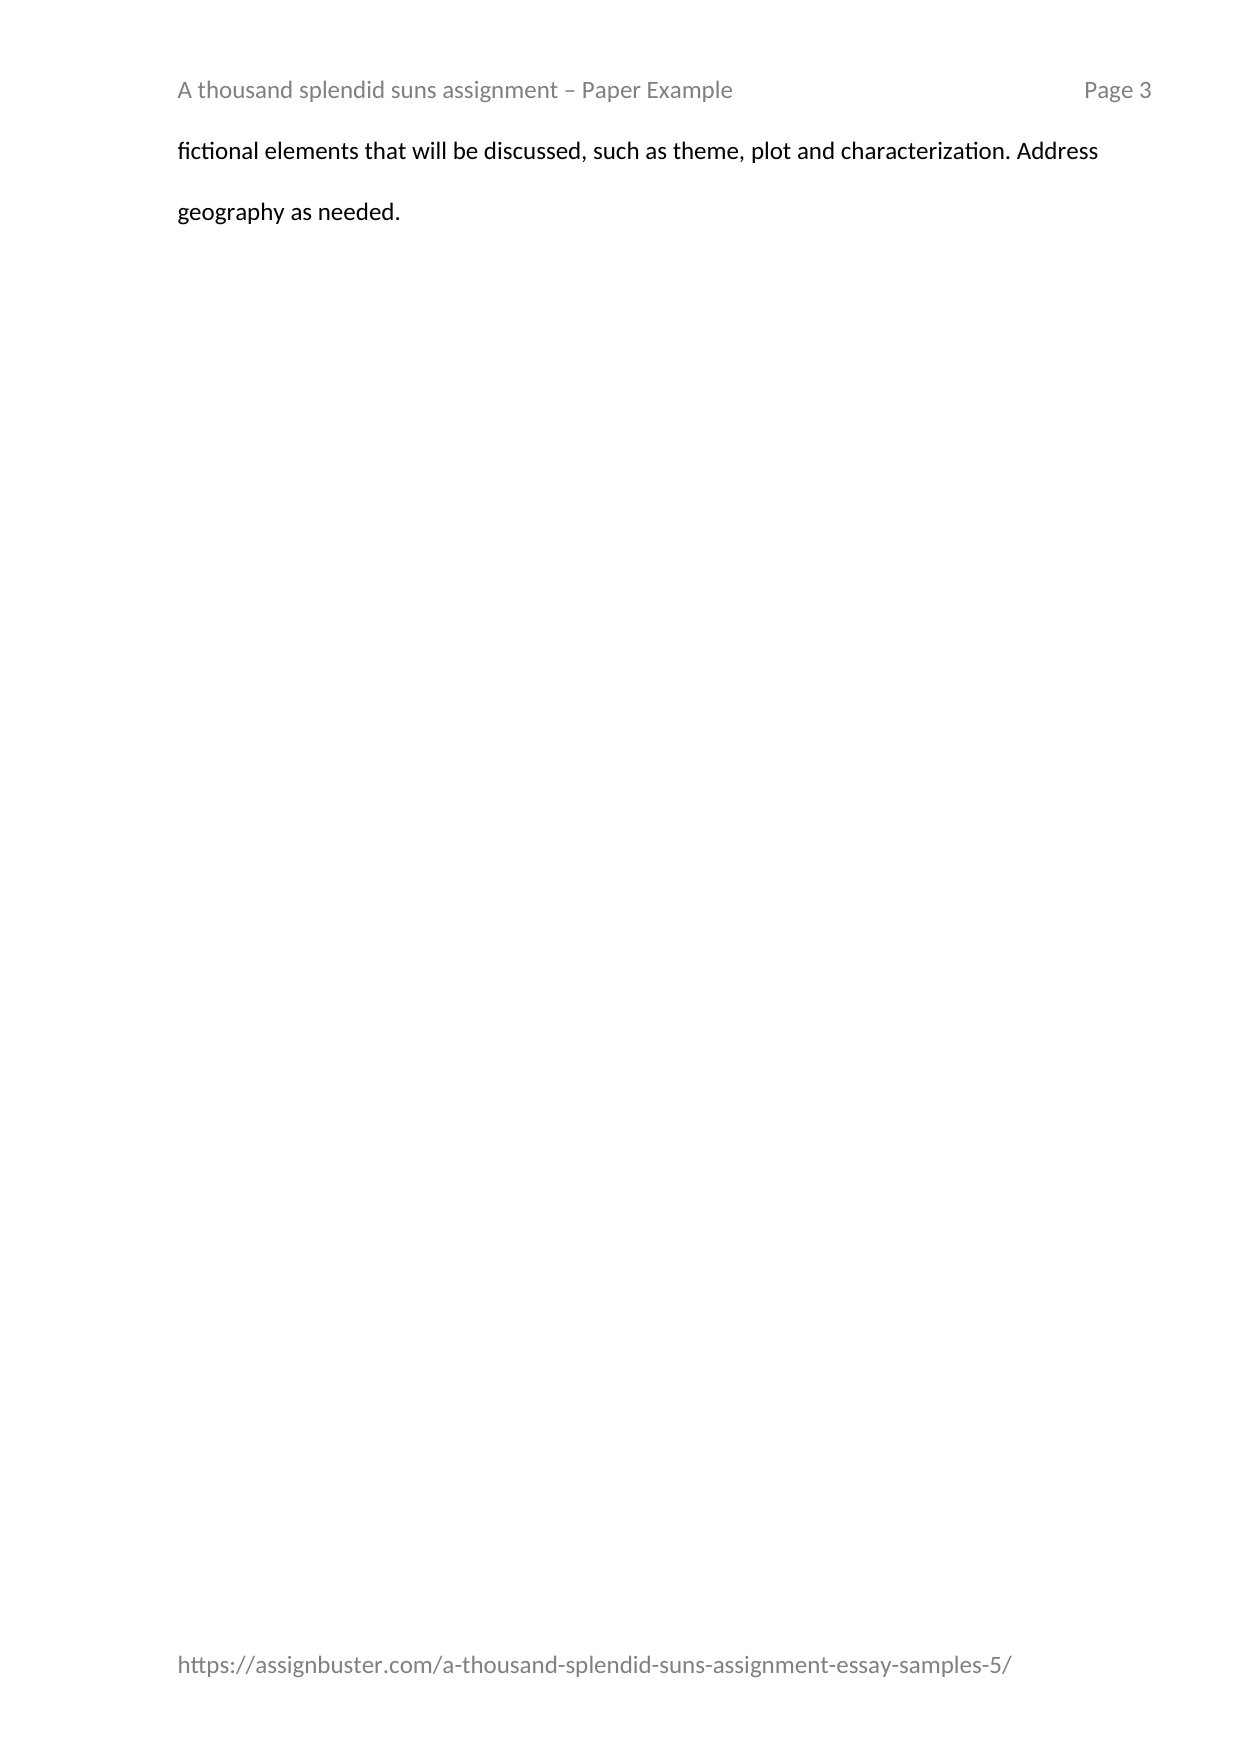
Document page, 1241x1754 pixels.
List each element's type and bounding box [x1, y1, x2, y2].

text [177, 135, 1152, 226]
